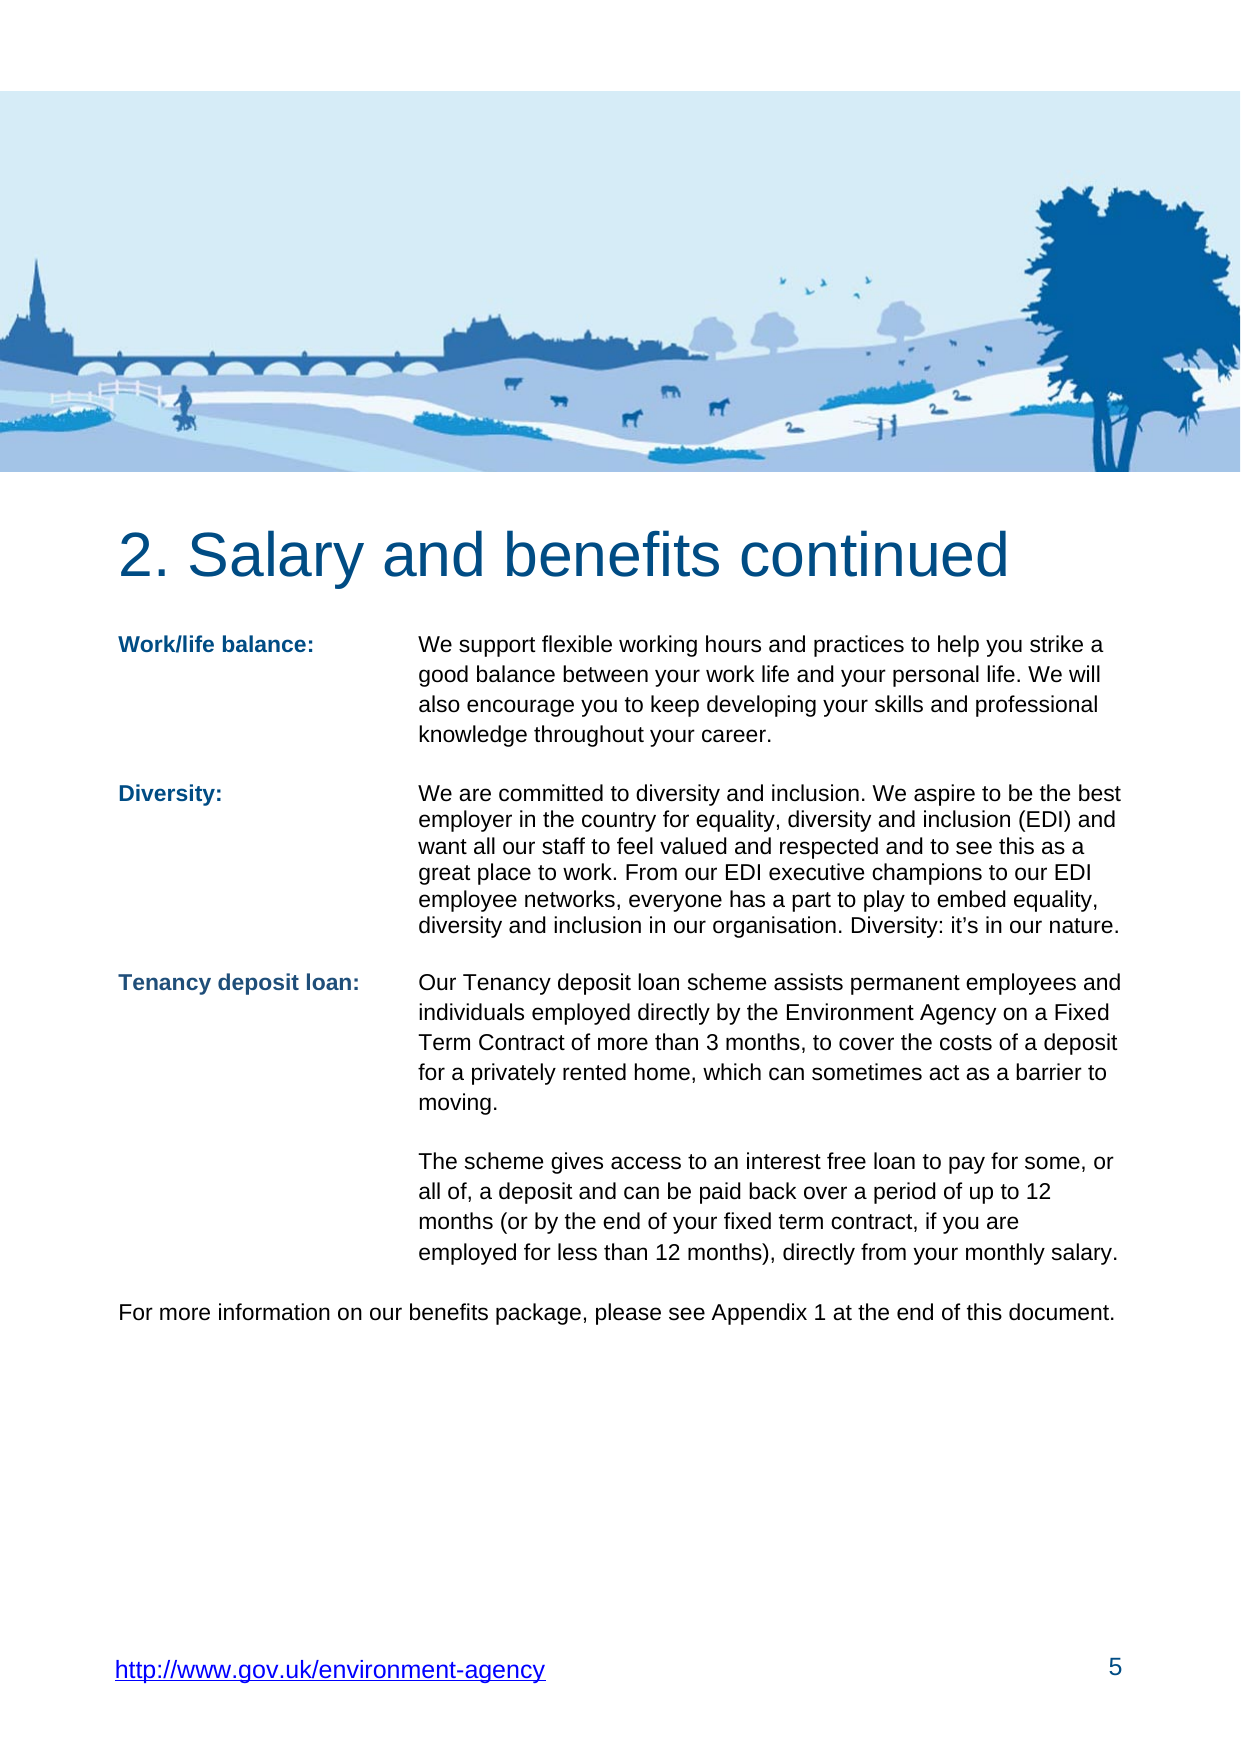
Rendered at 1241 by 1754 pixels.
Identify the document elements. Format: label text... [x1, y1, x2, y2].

text Tenancy deposit loan: Our Tenancy deposit loan scheme assists permanent employees and individuals employed directly by the Environment Agency on a Fixed Term Contract of more than 3 months, to cover the costs of a deposit for a privately rented home, which can sometimes act as a barrier to moving. [118, 968, 1122, 1116]
text 2. Salary and benefits continued [118, 518, 1122, 590]
text For more information on our benefits package, please see Appendix 1 at the end of this document. [118, 1299, 1122, 1325]
picture [0, 91, 1241, 472]
text The scheme gives access to an interest free loan to pay for some, or all of, a deposit and can be paid back over a period of up to 12 months (or by the end of your fixed term contract, if you are employed for less than 12 months), directly from your monthly salary. [118, 1148, 1122, 1265]
text Work/life balance: We support flexible working hours and practices to help you strike a good balance between your work life and your personal life. We will also encourage you to keep developing your skills and professional knowledge throughout your career. [118, 631, 1122, 748]
text Diversity: We are committed to diversity and inclusion. We aspire to be the best employer in the country for equality, diversity and inclusion (EDI) and want all our staff to feel valued and respected and to see this as a great place to work. From our EDI executive champions to our EDI employee networks, everyone has a part to play to embed equality, diversity and inclusion in our organisation. Diversity: it’s in our nature. [118, 780, 1122, 938]
